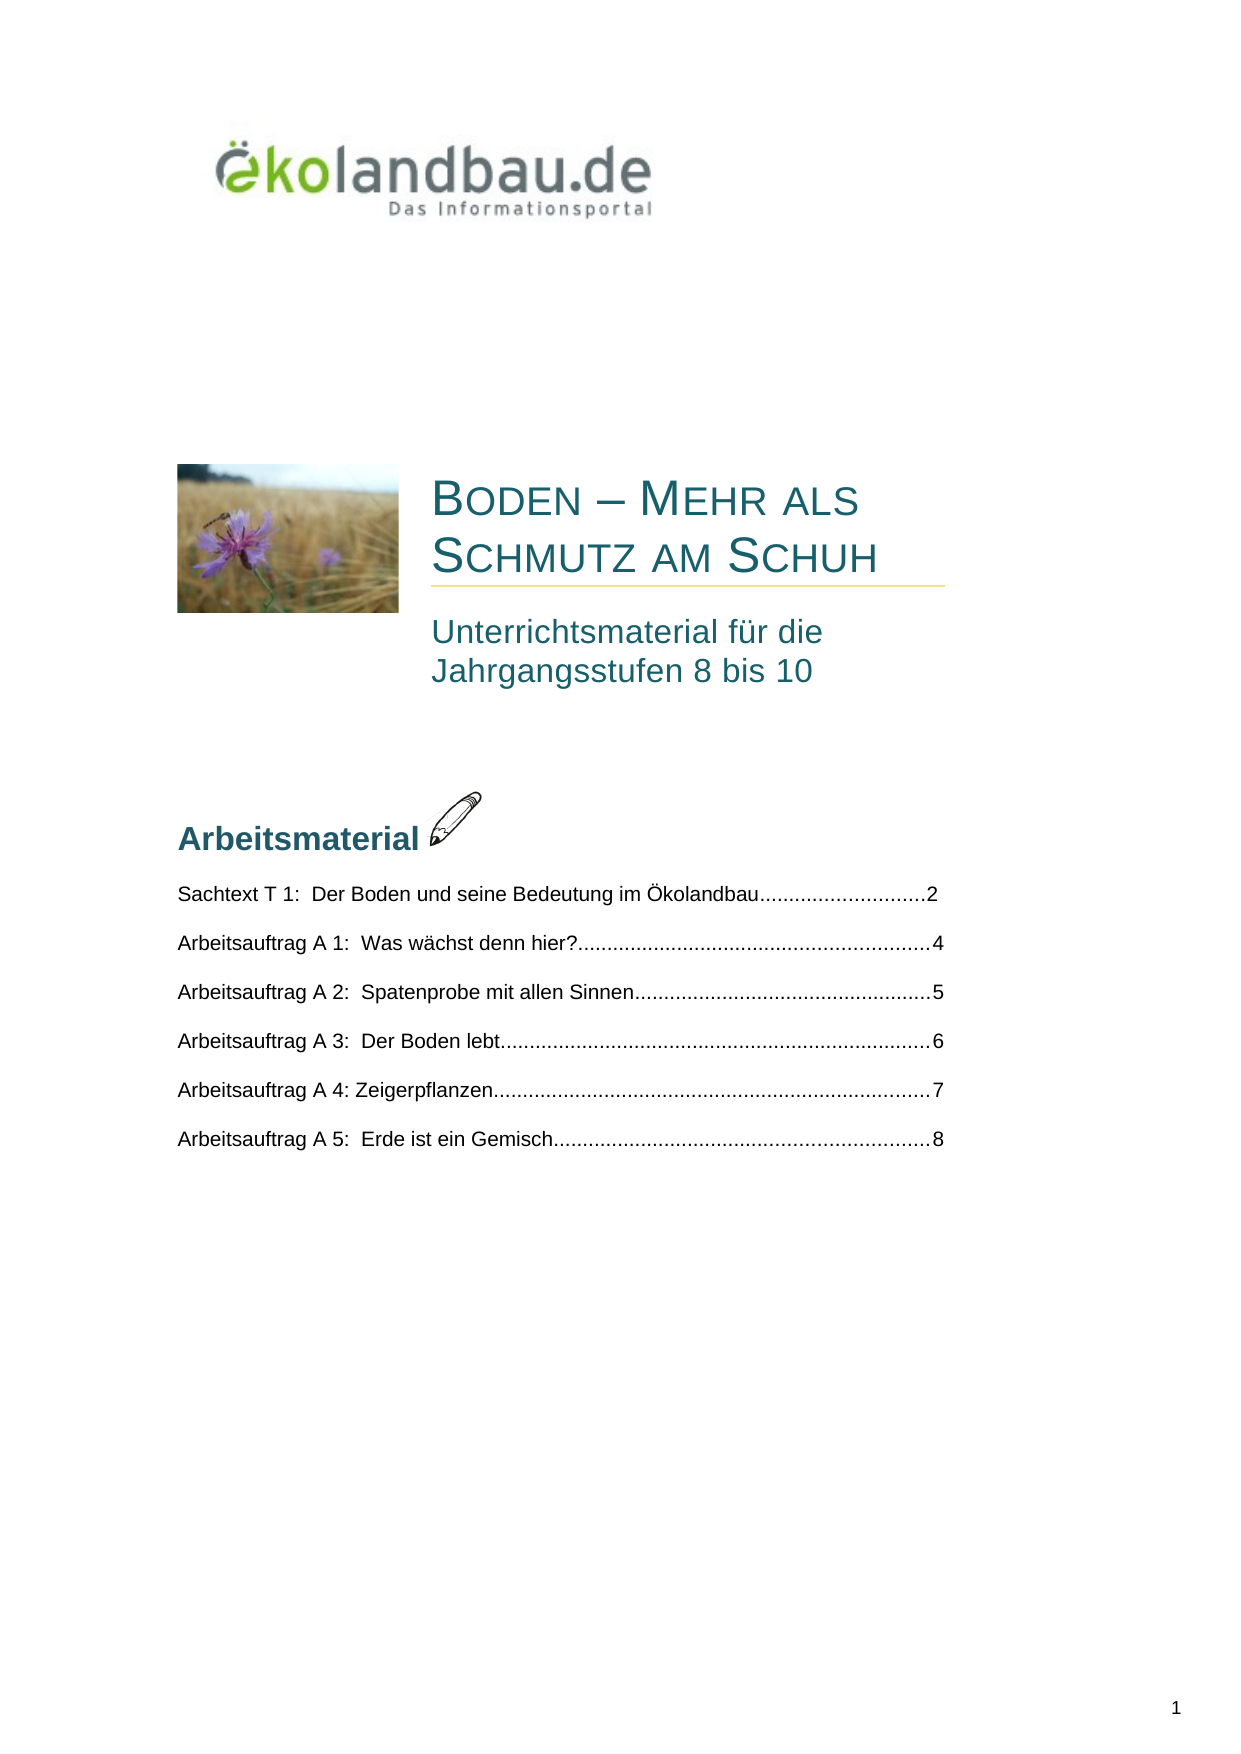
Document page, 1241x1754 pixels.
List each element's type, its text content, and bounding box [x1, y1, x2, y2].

text Arbeitsauftrag A 1: Was wächst denn hier? 4 [177, 931, 945, 955]
text Boden – Mehr als Schmutz am Schuh [431, 468, 945, 585]
text Sachtext T 1: Der Boden und seine Bedeutung im Ökolandbau 2 [177, 882, 945, 906]
text Arbeitsauftrag A 4: Zeigerpflanzen 7 [177, 1078, 945, 1102]
text Arbeitsauftrag A 3: Der Boden lebt 6 [177, 1029, 945, 1053]
text Unterrichtsmaterial für die Jahrgangsstufen 8 bis 10 [431, 612, 945, 689]
picture [177, 72, 709, 285]
text Arbeitsmaterial [177, 789, 945, 857]
picture [177, 464, 399, 613]
text Arbeitsauftrag A 2: Spatenprobe mit allen Sinnen 5 [177, 980, 945, 1004]
text Arbeitsauftrag A 5: Erde ist ein Gemisch 8 [177, 1127, 945, 1151]
